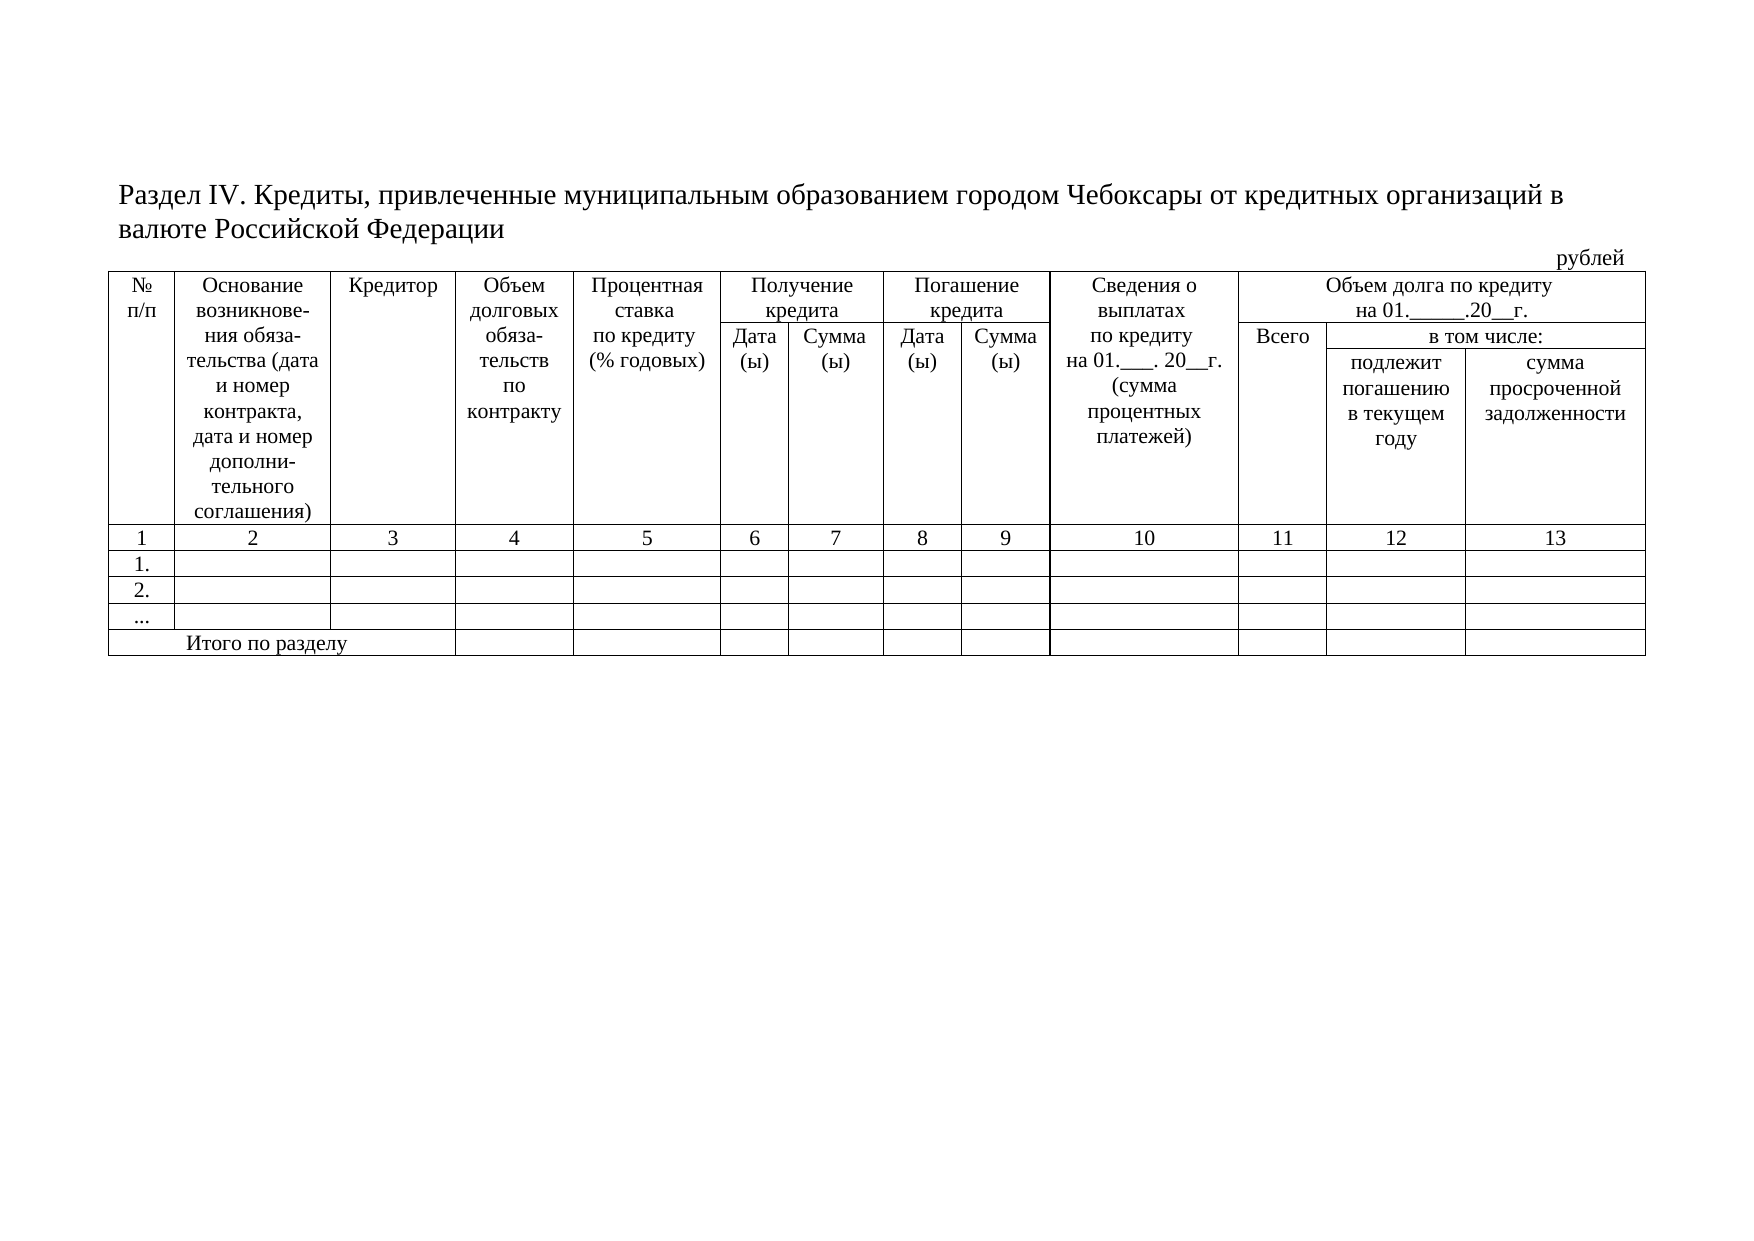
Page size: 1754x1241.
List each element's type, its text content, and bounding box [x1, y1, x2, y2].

table_cell [175, 551, 330, 576]
table_cell 1. [109, 551, 174, 576]
table_cell [962, 551, 1049, 576]
table_cell [1327, 551, 1465, 576]
table_header Объем долга по кредиту на 01._____.20__г. [1239, 272, 1645, 322]
table_cell [175, 577, 330, 602]
table_header Получение кредита [721, 272, 883, 322]
table_cell 6 [721, 525, 788, 550]
table_cell [331, 577, 455, 602]
table_cell [1051, 604, 1238, 629]
table_cell [1239, 577, 1326, 602]
text рублей [118, 244, 1624, 271]
table_cell [1239, 630, 1326, 655]
table_cell Всего [1239, 323, 1326, 524]
table_cell [721, 551, 788, 576]
table_cell [789, 630, 883, 655]
table_cell [884, 551, 961, 576]
table_cell [456, 630, 573, 655]
table_cell подлежит погашению в текущем году [1327, 349, 1465, 524]
table_cell 7 [789, 525, 883, 550]
table_cell сумма просроченной задолженности [1466, 349, 1645, 524]
table_cell [1051, 577, 1238, 602]
table_cell [574, 551, 720, 576]
table_header Кредитор [331, 272, 455, 524]
table_cell [1051, 551, 1238, 576]
table_cell Дата (ы) [884, 323, 961, 524]
table_cell [1327, 630, 1465, 655]
table_cell в том числе: [1327, 323, 1645, 348]
table_cell [884, 604, 961, 629]
table_header № п/п [109, 272, 174, 524]
table_cell [456, 551, 573, 576]
table_cell [456, 604, 573, 629]
text Раздел IV. Кредиты, привлеченные муниципальным образованием городом Чебоксары от кредитных организаций в валюте Российской Федерации [118, 177, 1636, 244]
table_cell [1466, 577, 1645, 602]
table_cell [1051, 630, 1238, 655]
table_cell [175, 604, 330, 629]
table_cell [331, 604, 455, 629]
table_cell [574, 630, 720, 655]
table_cell [962, 577, 1049, 602]
table_cell [884, 630, 961, 655]
table_cell [109, 630, 174, 655]
table_cell 2. [109, 577, 174, 602]
table_cell 5 [574, 525, 720, 550]
table_cell [1466, 604, 1645, 629]
table_cell 1 [109, 525, 174, 550]
table_cell ... [109, 604, 174, 629]
table_cell [574, 604, 720, 629]
table_cell [721, 604, 788, 629]
table_cell 9 [962, 525, 1049, 550]
table_cell [789, 577, 883, 602]
table_cell Дата (ы) [721, 323, 788, 524]
table_cell [962, 604, 1049, 629]
table_cell [721, 630, 788, 655]
table_cell 10 [1051, 525, 1238, 550]
table_header Основание возникнове-ния обяза-тельства (дата и номер контракта, дата и номер дополни-тельного соглашения) [175, 272, 330, 524]
table_cell [721, 577, 788, 602]
table_cell [574, 577, 720, 602]
table_cell Сумма (ы) [962, 323, 1049, 524]
table_cell [331, 551, 455, 576]
table_cell 13 [1466, 525, 1645, 550]
table_cell [789, 604, 883, 629]
table_header Сведения о выплатах по кредиту на 01.___. 20__г. (сумма процентных платежей) [1051, 272, 1238, 524]
table_cell 8 [884, 525, 961, 550]
table_cell Итого по разделу [175, 630, 455, 655]
table_header Объем долговых обяза-тельств по контракту [456, 272, 573, 524]
table_cell [1239, 604, 1326, 629]
table_header Процентная ставка по кредиту (% годовых) [574, 272, 720, 524]
table_cell [1327, 577, 1465, 602]
table_cell 4 [456, 525, 573, 550]
table_cell 3 [331, 525, 455, 550]
table_cell 2 [175, 525, 330, 550]
table_header Погашение кредита [884, 272, 1049, 322]
table_cell [1327, 604, 1465, 629]
table_cell [1239, 551, 1326, 576]
table_cell [1466, 630, 1645, 655]
table_cell [884, 577, 961, 602]
table_cell 12 [1327, 525, 1465, 550]
table_cell [789, 551, 883, 576]
table_cell [1466, 551, 1645, 576]
table_cell [962, 630, 1049, 655]
table_cell [456, 577, 573, 602]
table_cell 11 [1239, 525, 1326, 550]
table_cell Сумма (ы) [789, 323, 883, 524]
